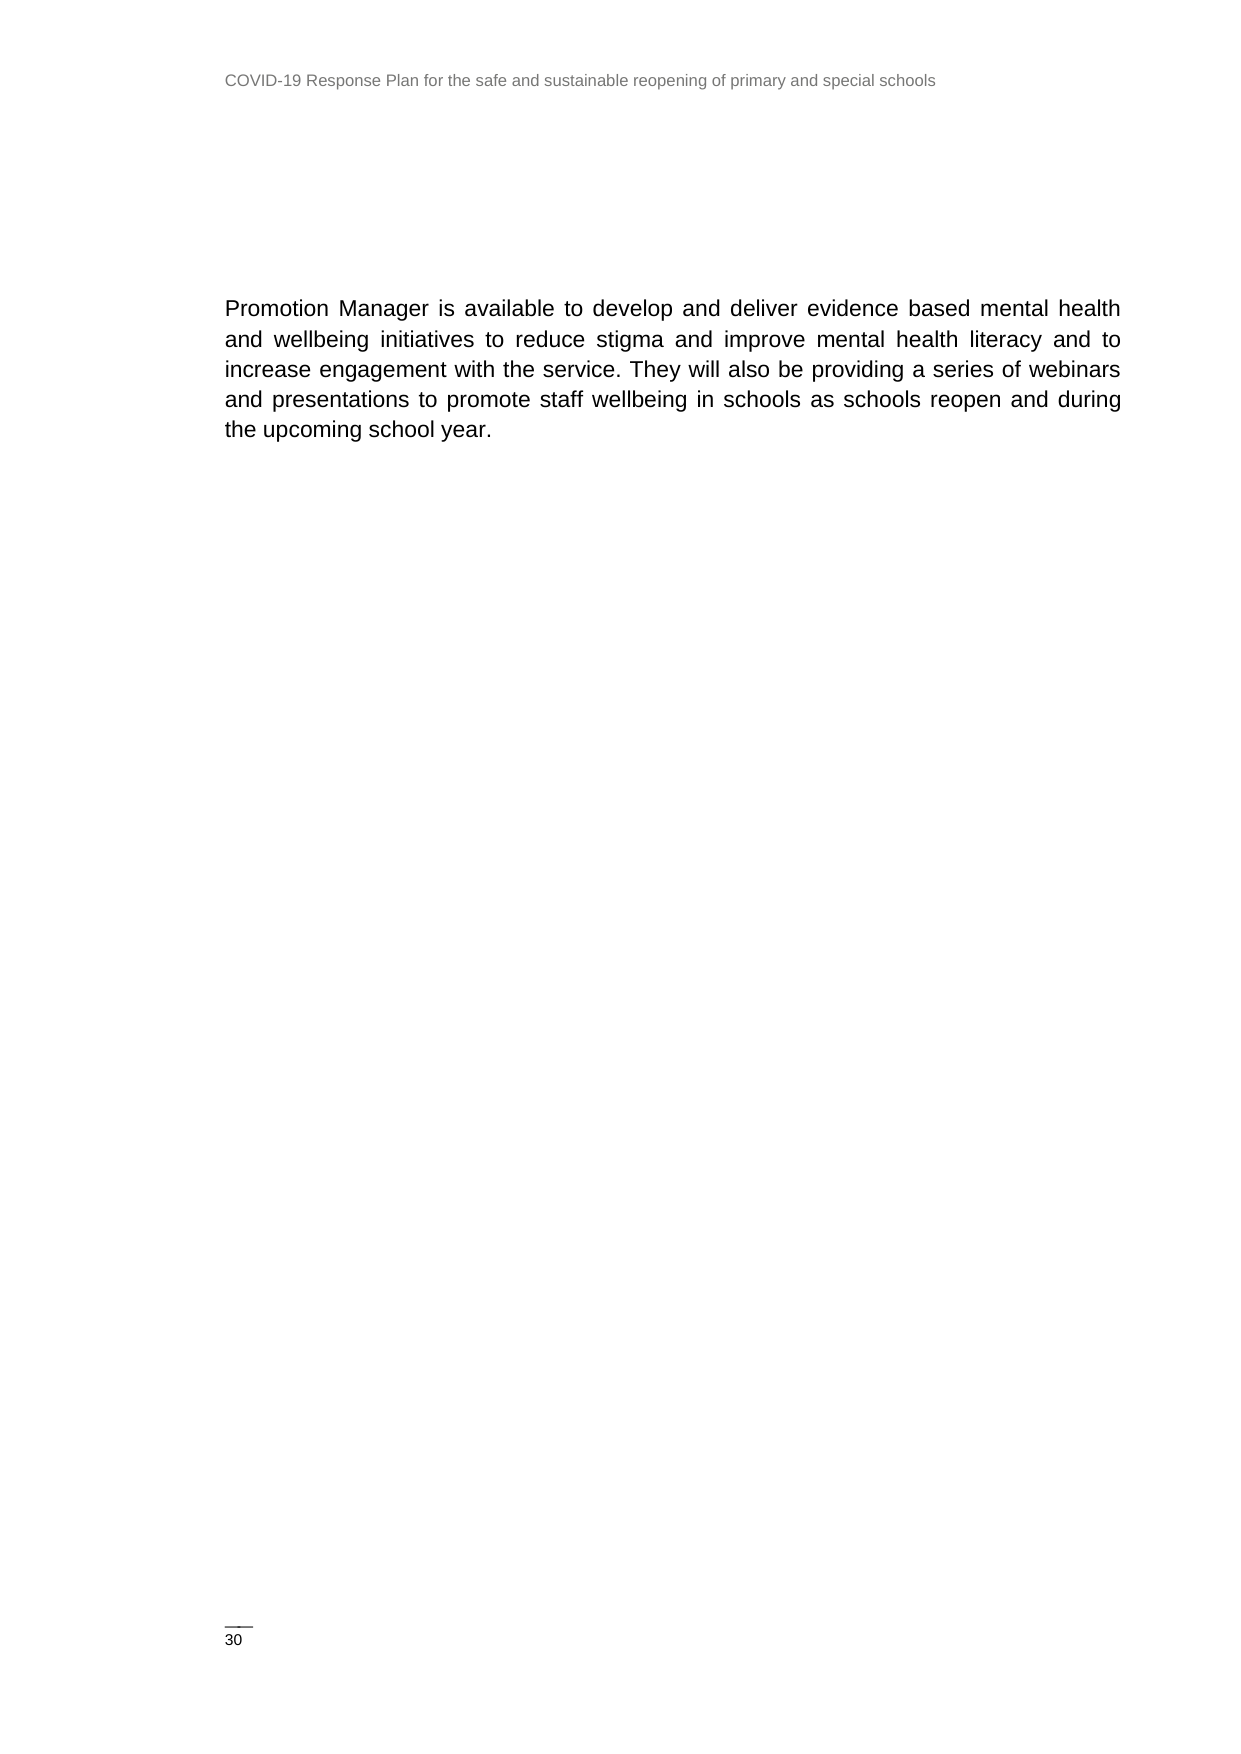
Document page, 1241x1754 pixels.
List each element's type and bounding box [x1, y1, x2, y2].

text [224, 295, 1122, 442]
